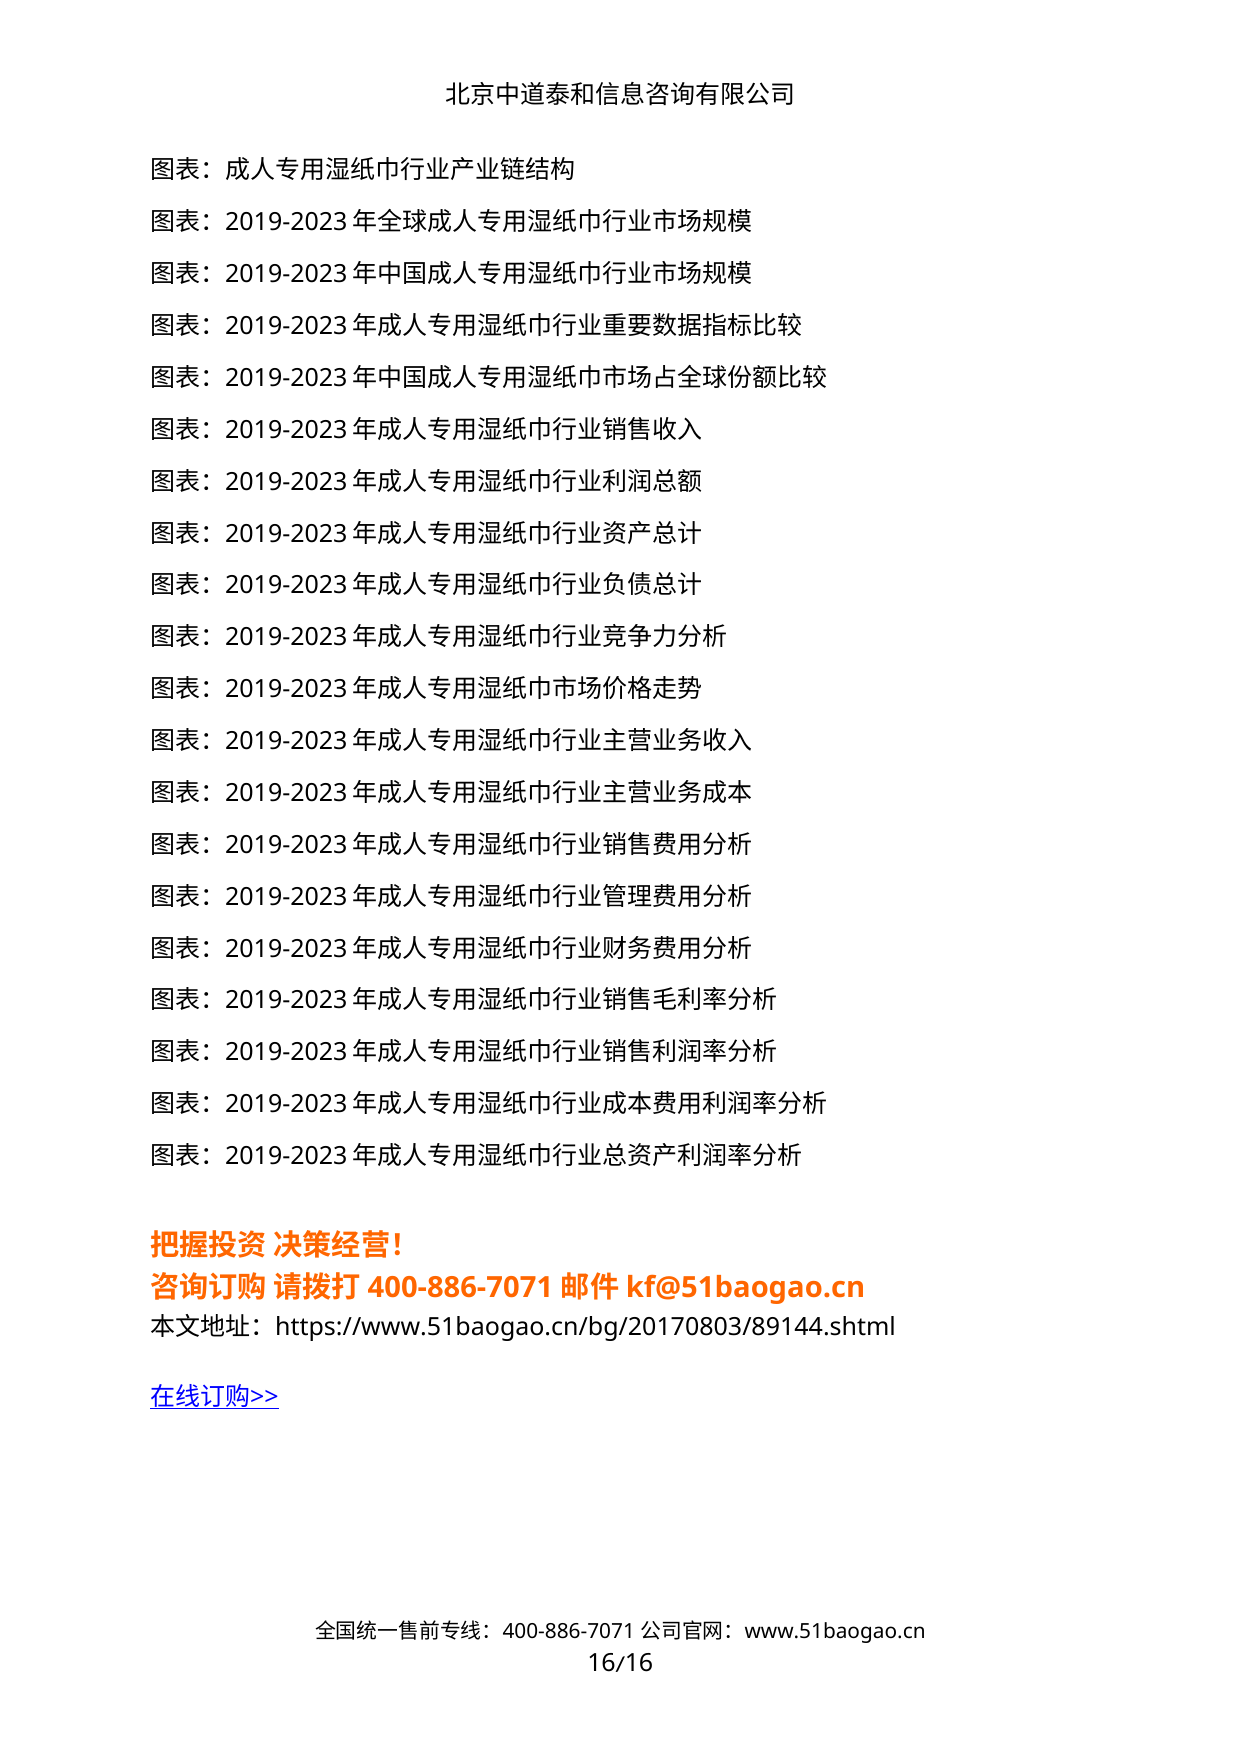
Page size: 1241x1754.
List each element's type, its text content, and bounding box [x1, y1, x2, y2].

text 图表：2019-2023年成人专用湿纸巾市场价格走势 [150, 669, 1090, 705]
text 图表：2019-2023年成人专用湿纸巾行业成本费用利润率分析 [150, 1084, 1090, 1120]
text 图表：2019-2023年成人专用湿纸巾行业主营业务收入 [150, 721, 1090, 757]
text 图表：2019-2023年中国成人专用湿纸巾市场占全球份额比较 [150, 357, 1090, 394]
text 图表：2019-2023年成人专用湿纸巾行业资产总计 [150, 513, 1090, 549]
text 图表：2019-2023年成人专用湿纸巾行业管理费用分析 [150, 876, 1090, 912]
text 图表：2019-2023年成人专用湿纸巾行业总资产利润率分析 [150, 1136, 1090, 1172]
text 图表：2019-2023年成人专用湿纸巾行业销售利润率分析 [150, 1032, 1090, 1068]
text 图表：2019-2023年成人专用湿纸巾行业利润总额 [150, 461, 1090, 497]
text 图表：2019-2023年中国成人专用湿纸巾行业市场规模 [150, 254, 1090, 290]
text 把握投资 决策经营！咨询订购 请拨打 400-886-7071 邮件 kf@51baogao.cn本文地址：https://www.51baogao.cn/bg/20170803/89144.shtml [150, 1187, 1090, 1342]
text 在线订购>> [150, 1342, 1090, 1413]
text 图表：2019-2023年成人专用湿纸巾行业销售收入 [150, 409, 1090, 446]
text 图表：2019-2023年成人专用湿纸巾行业销售费用分析 [150, 824, 1090, 861]
text 图表：成人专用湿纸巾行业产业链结构 [150, 150, 1090, 186]
text 图表：2019-2023年成人专用湿纸巾行业负债总计 [150, 565, 1090, 601]
text 图表：2019-2023年成人专用湿纸巾行业重要数据指标比较 [150, 306, 1090, 342]
text 图表：2019-2023年成人专用湿纸巾行业销售毛利率分析 [150, 980, 1090, 1016]
text 图表：2019-2023年成人专用湿纸巾行业竞争力分析 [150, 617, 1090, 653]
text 图表：2019-2023年成人专用湿纸巾行业主营业务成本 [150, 772, 1090, 809]
text 图表：2019-2023年全球成人专用湿纸巾行业市场规模 [150, 202, 1090, 238]
text 图表：2019-2023年成人专用湿纸巾行业财务费用分析 [150, 928, 1090, 964]
